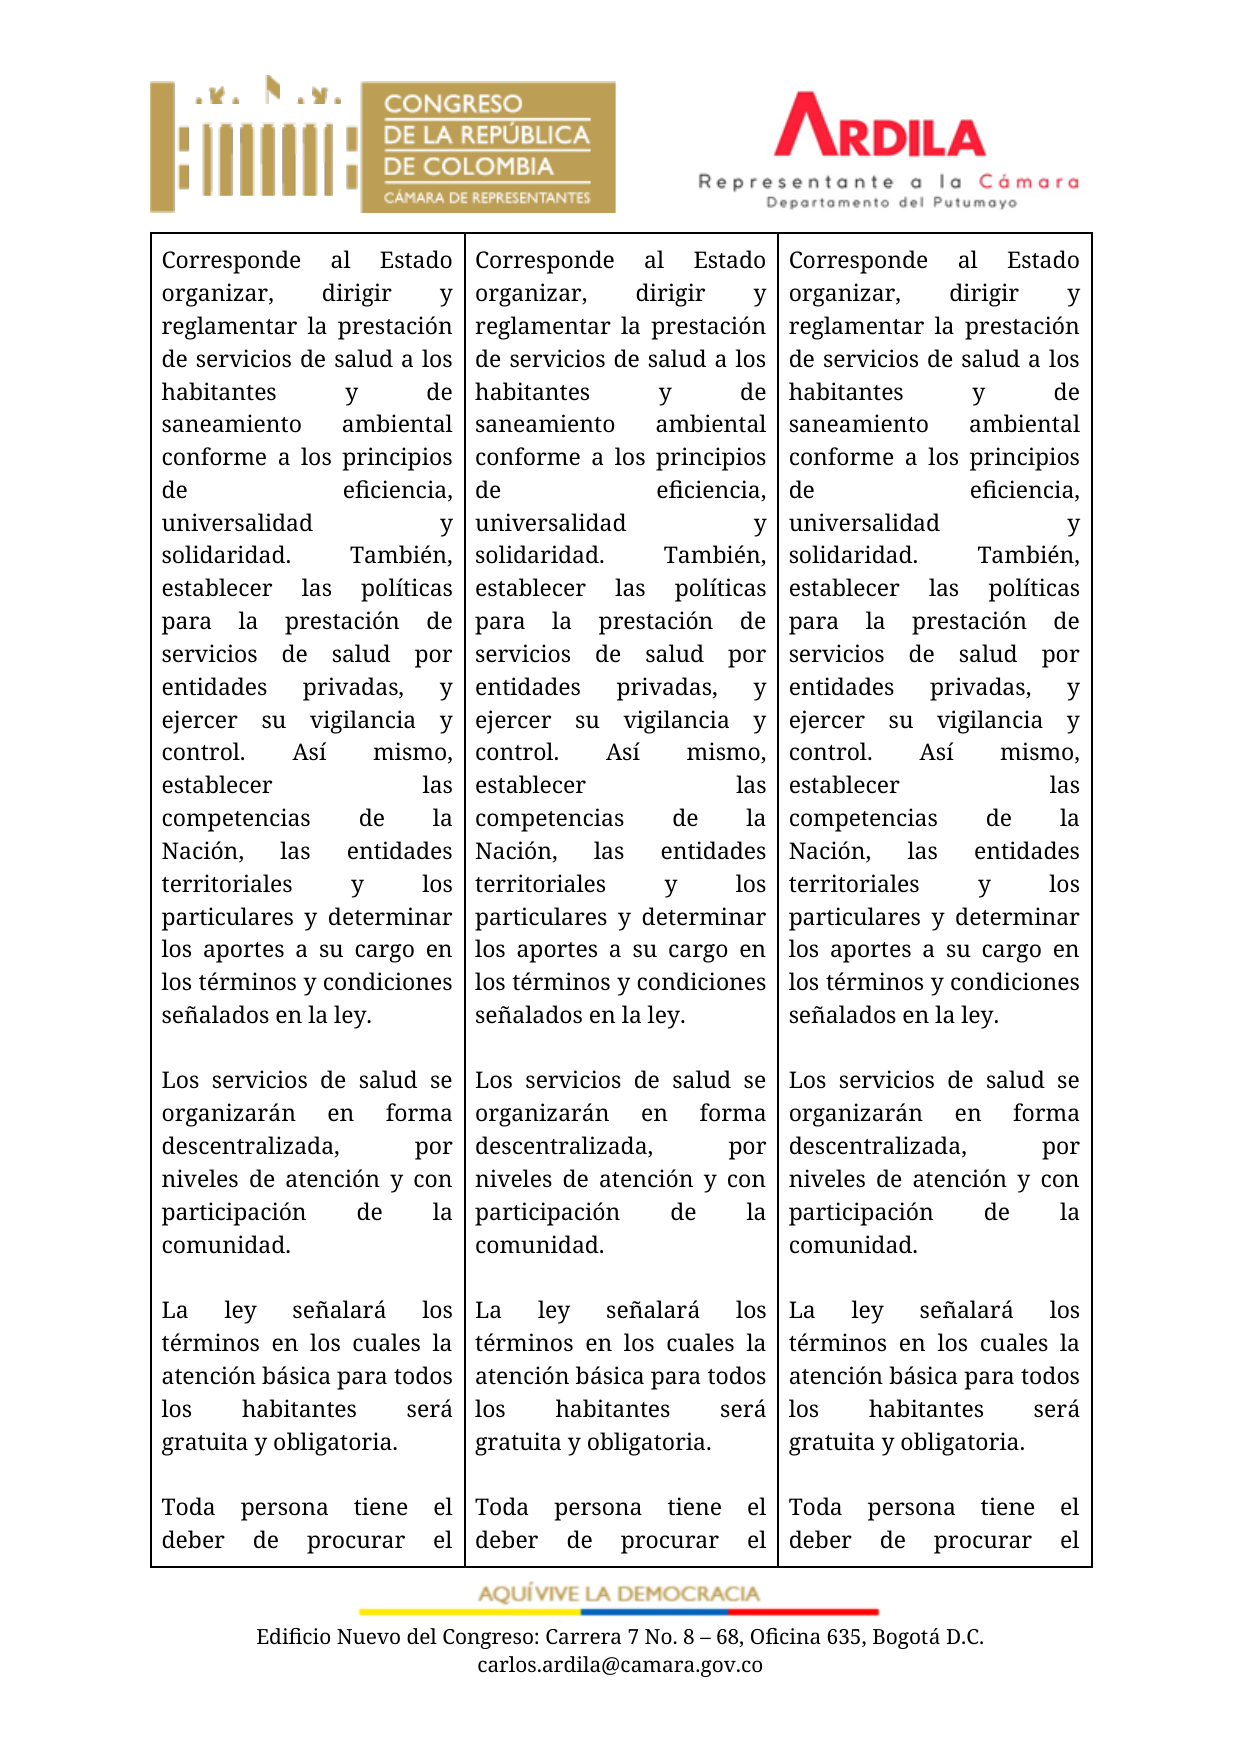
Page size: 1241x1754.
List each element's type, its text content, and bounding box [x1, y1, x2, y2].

picture [679, 85, 1091, 227]
picture [352, 1576, 888, 1622]
picture [150, 75, 616, 213]
